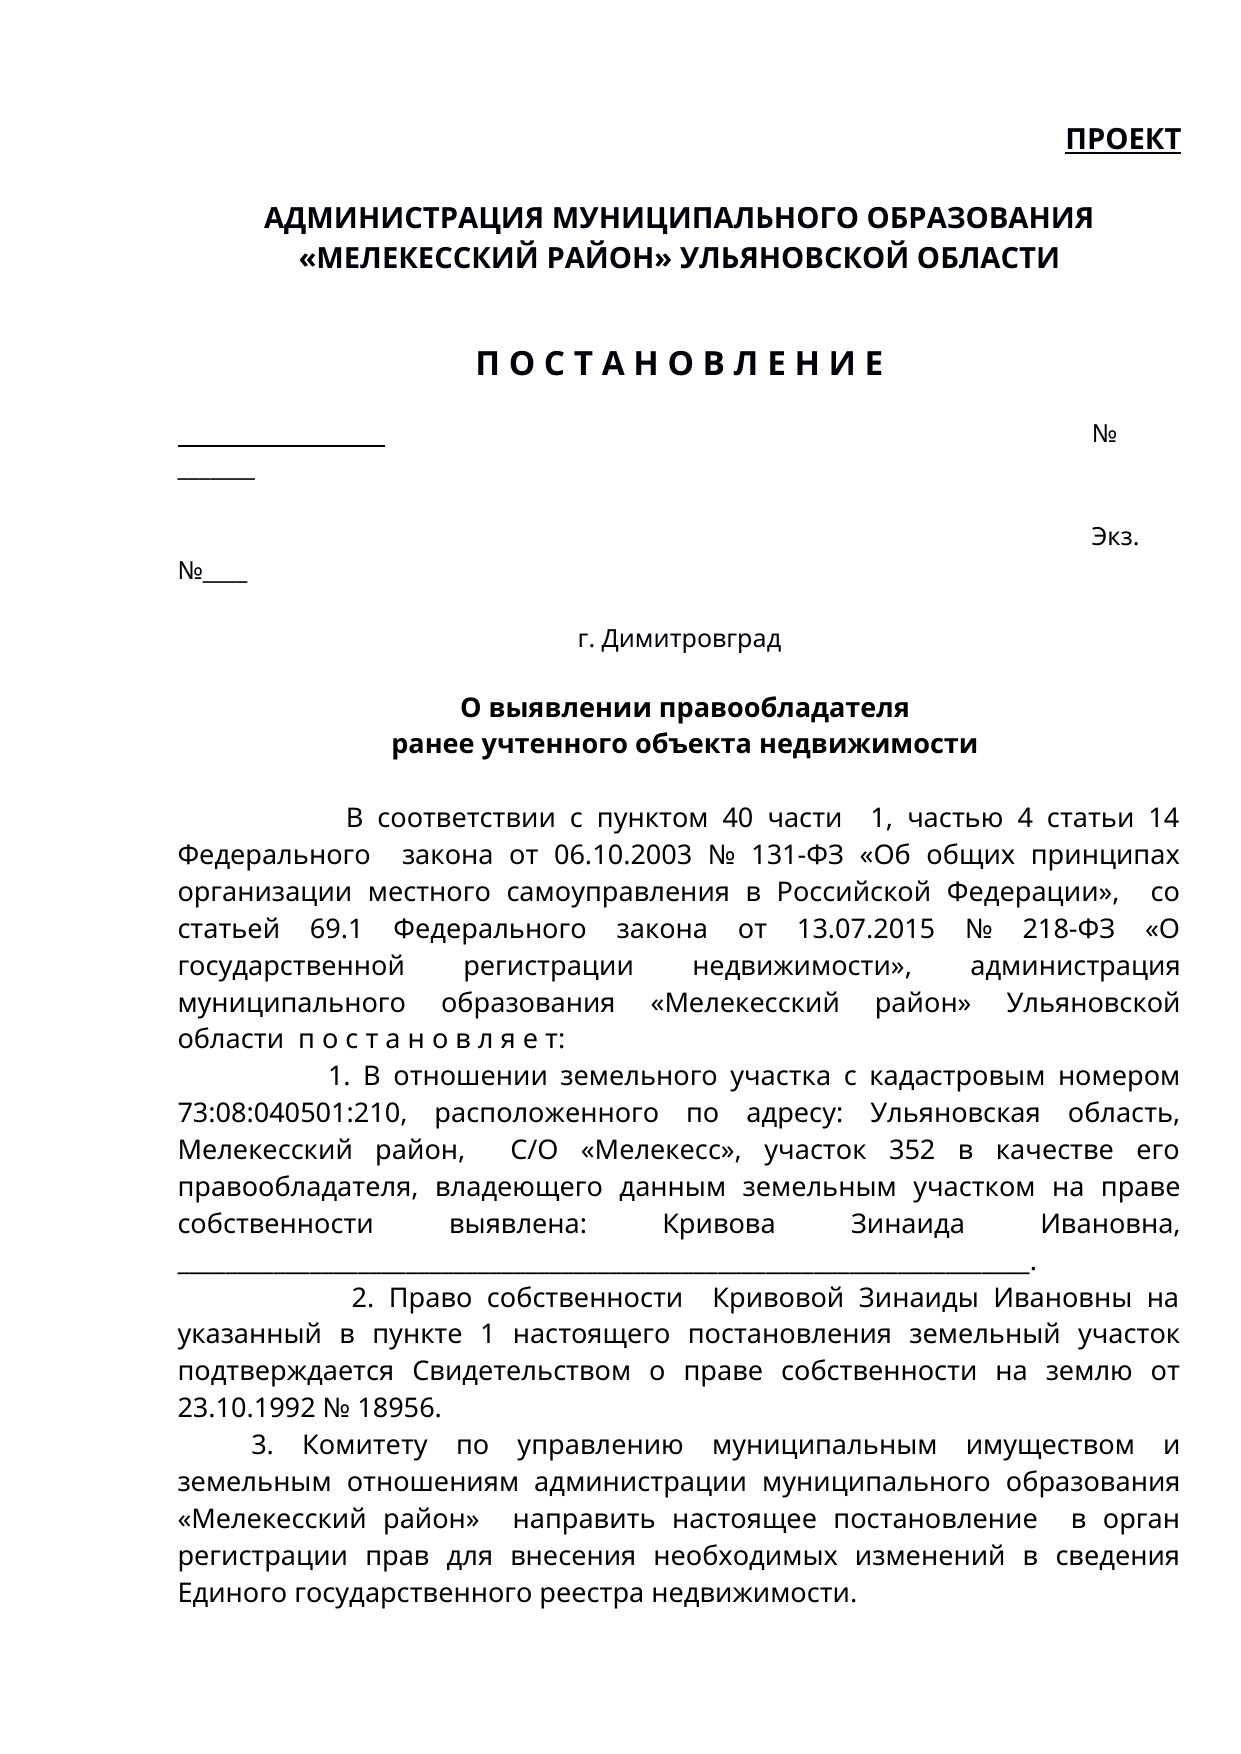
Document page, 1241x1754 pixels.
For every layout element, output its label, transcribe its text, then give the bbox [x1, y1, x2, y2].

text 2. Право собственности Кривовой Зинаиды Ивановны на указанный в пункте 1 настоящего постановления земельный участок подтверждается Свидетельством о праве собственности на землю от 23.10.1992 № 18956. [177, 1278, 1181, 1426]
text П О С Т А Н О В Л Е Н И Е [177, 339, 1181, 385]
text АДМИНИСТРАЦИЯ МУНИЦИПАЛЬНОГО ОБРАЗОВАНИЯ [177, 197, 1181, 237]
text 1. В отношении земельного участка с кадастровым номером 73:08:040501:210, расположенного по адресу: Ульяновская область, Мелекесский район, С/О «Мелекесс», участок 352 в качестве его правообладателя, владеющего данным земельным участком на праве собственности выявлена: Кривова Зинаида Ивановна, _______________________________________________________________________. [177, 1057, 1181, 1278]
text Экз.№____ [177, 518, 1181, 586]
text № _______ [177, 416, 1181, 484]
text О выявлении правообладателя [177, 688, 1192, 725]
text В соответствии с пунктом 40 части 1, частью 4 статьи 14 Федерального закона от 06.10.2003 № 131-ФЗ «Об общих принципах организации местного самоуправления в Российской Федерации», со статьей 69.1 Федерального закона от 13.07.2015 № 218-ФЗ «О государственной регистрации недвижимости», администрация муниципального образования «Мелекесский район» Ульяновской области п о с т а н о в л я е т: [177, 799, 1181, 1057]
text «МЕЛЕКЕССКИЙ РАЙОН» УЛЬЯНОВСКОЙ ОБЛАСТИ [177, 237, 1181, 277]
text г. Димитровград [177, 620, 1181, 654]
text ПРОЕКТ [177, 118, 1181, 158]
text ранее учтенного объекта недвижимости [177, 725, 1192, 762]
text 3. Комитету по управлению муниципальным имуществом и земельным отношениям администрации муниципального образования «Мелекесский район» направить настоящее постановление в орган регистрации прав для внесения необходимых изменений в сведения Единого государственного реестра недвижимости. [177, 1426, 1181, 1610]
